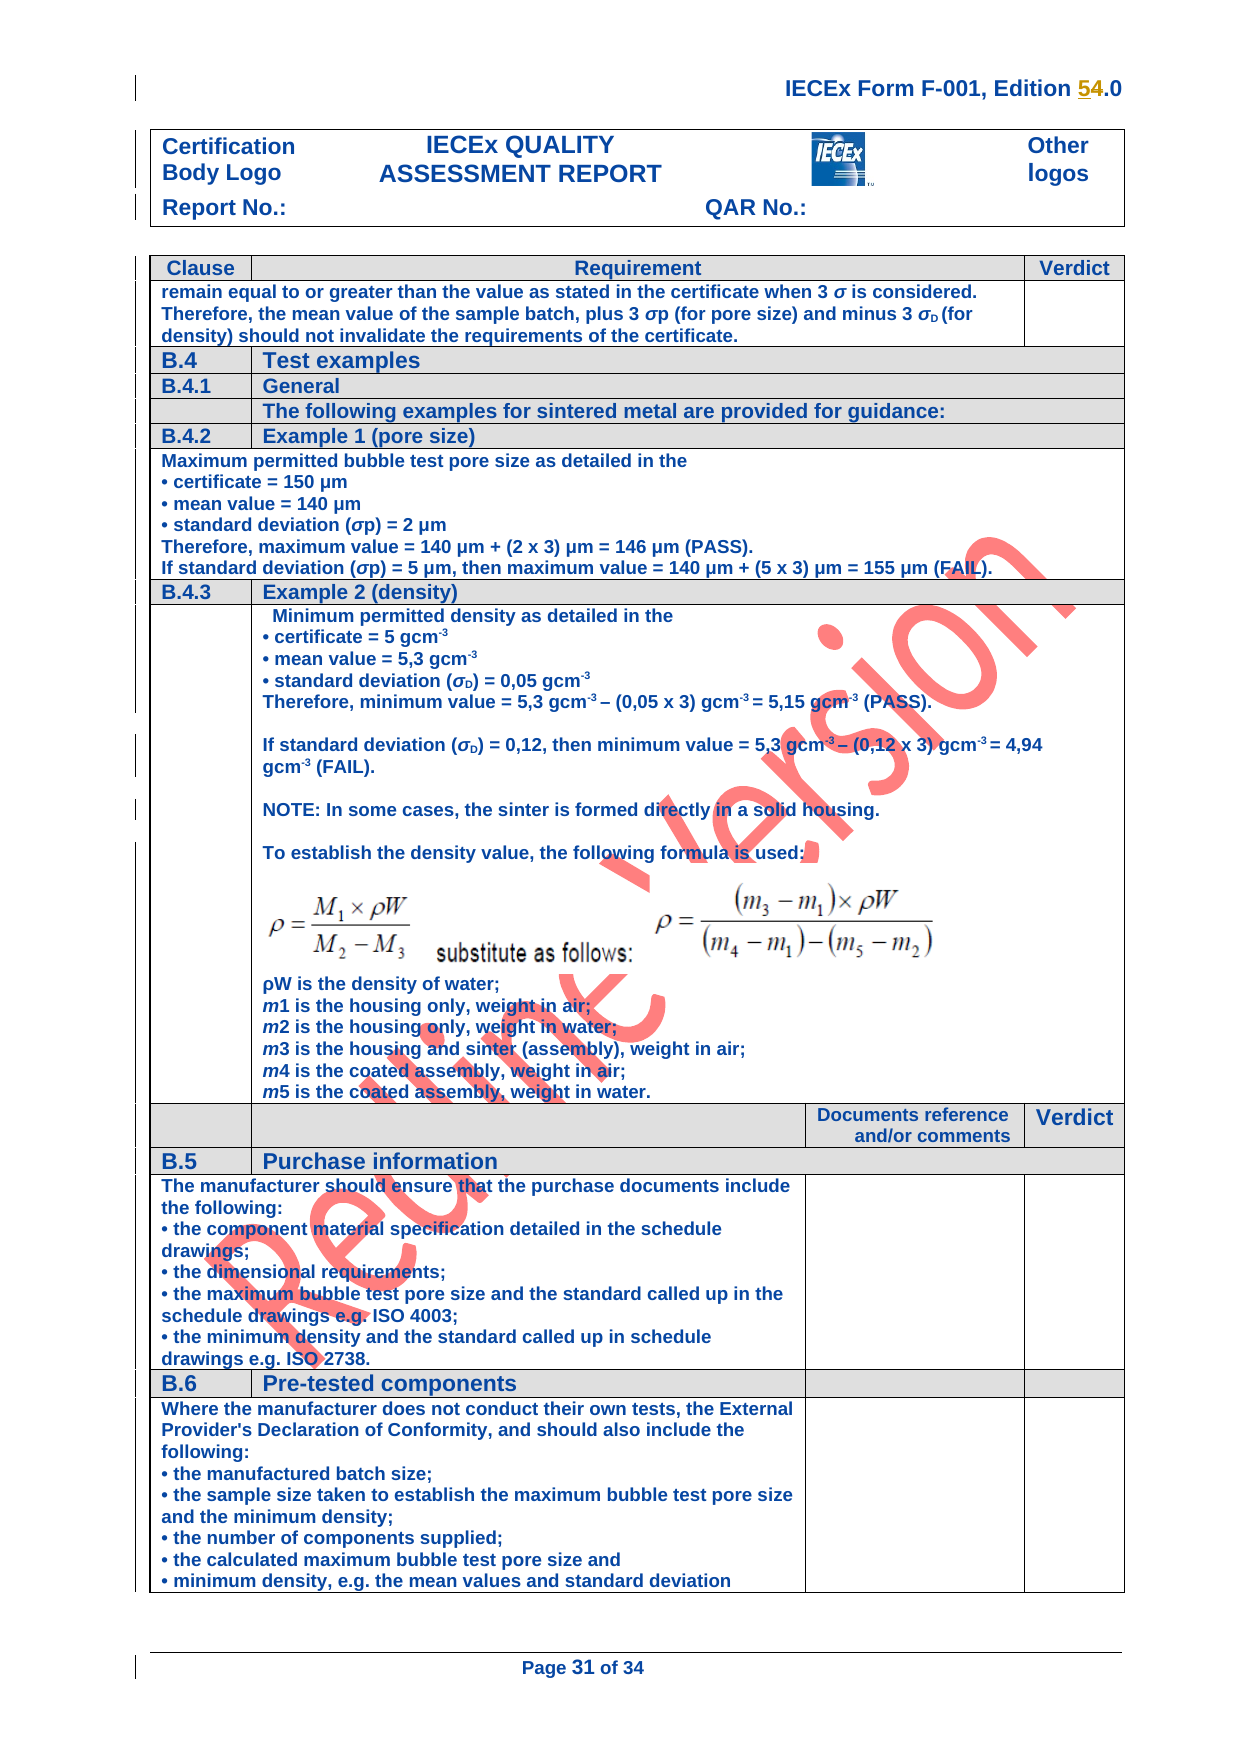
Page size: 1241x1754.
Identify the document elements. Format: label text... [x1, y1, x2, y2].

table_cell B.6 [151, 1370, 251, 1397]
table_cell General [252, 374, 1124, 398]
table_cell [806, 1370, 1024, 1397]
table_cell [1025, 281, 1124, 346]
table_cell [1025, 1175, 1124, 1369]
table_cell [806, 1175, 1024, 1369]
table_cell Test examples [252, 347, 1124, 373]
table_cell Example 1 (pore size) [252, 424, 1124, 448]
table_header Clause [151, 256, 251, 280]
table_cell [1025, 1398, 1124, 1592]
table_cell [151, 1104, 251, 1147]
picture [811, 132, 874, 186]
table_cell B.4.1 [151, 374, 251, 398]
table_header Requirement [252, 256, 1024, 280]
table_cell Example 2 (density) [252, 580, 1124, 604]
table_cell B.4.2 [151, 424, 251, 448]
table_cell [151, 399, 251, 423]
table_cell Purchase information [252, 1148, 1124, 1174]
table_cell [252, 1104, 805, 1147]
table_cell Verdict [1025, 1104, 1124, 1147]
table_cell Pre-tested components [252, 1370, 805, 1397]
table_cell The manufacturer should ensure that the purchase documents include the following: • the component material specification detailed in the schedule drawings; • the dimensional requirements; • the maximum bubble test pore size and the standard called up in the schedule drawings e.g. ISO 4003; • the minimum density and the standard called up in schedule drawings e.g. ISO 2738. [151, 1175, 805, 1369]
table_cell Maximum permitted bubble test pore size as detailed in the • certificate = 150 μm • mean value = 140 μm • standard deviation (σp) = 2 μm Therefore, maximum value = 140 μm + (2 x 3) μm = 146 μm (PASS). If standard deviation (σp) = 5 μm, then maximum value = 140 μm + (5 x 3) μm = 155 μm (FAIL). [151, 449, 1124, 579]
table_cell B.4.3 [151, 580, 251, 604]
table_cell [806, 1398, 1024, 1592]
table_cell The following examples for sintered metal are provided for guidance: [252, 399, 1124, 423]
table_cell [151, 605, 251, 1102]
table_cell B.4 [151, 347, 251, 373]
table_cell Minimum permitted density as detailed in the • certificate = 5 gcm-3 • mean value = 5,3 gcm-3 • standard deviation (σD) = 0,05 gcm-3 Therefore, minimum value = 5,3 gcm-3 – (0,05 x 3) gcm-3 = 5,15 gcm-3 (PASS). If standard deviation (σD) = 0,12, then minimum value = 5,3 gcm-3 – (0,12 x 3) gcm-3 = 4,94 gcm-3 (FAIL). NOTE: In some cases, the sinter is formed directly in a solid housing. To establish the density value, the following formula is used: ρW is the density of water; m1 is the housing only, weight in air; m2 is the housing only, weight in water; m3 is the housing and sinter (assembly), weight in air; m4 is the coated assembly, weight in air; m5 is the coated assembly, weight in water. [252, 605, 1124, 1102]
table_cell B.5 [151, 1148, 251, 1174]
table_cell [1025, 1370, 1124, 1397]
table_header Verdict [1025, 256, 1124, 280]
table_cell Documents reference and/or comments [806, 1104, 1024, 1147]
